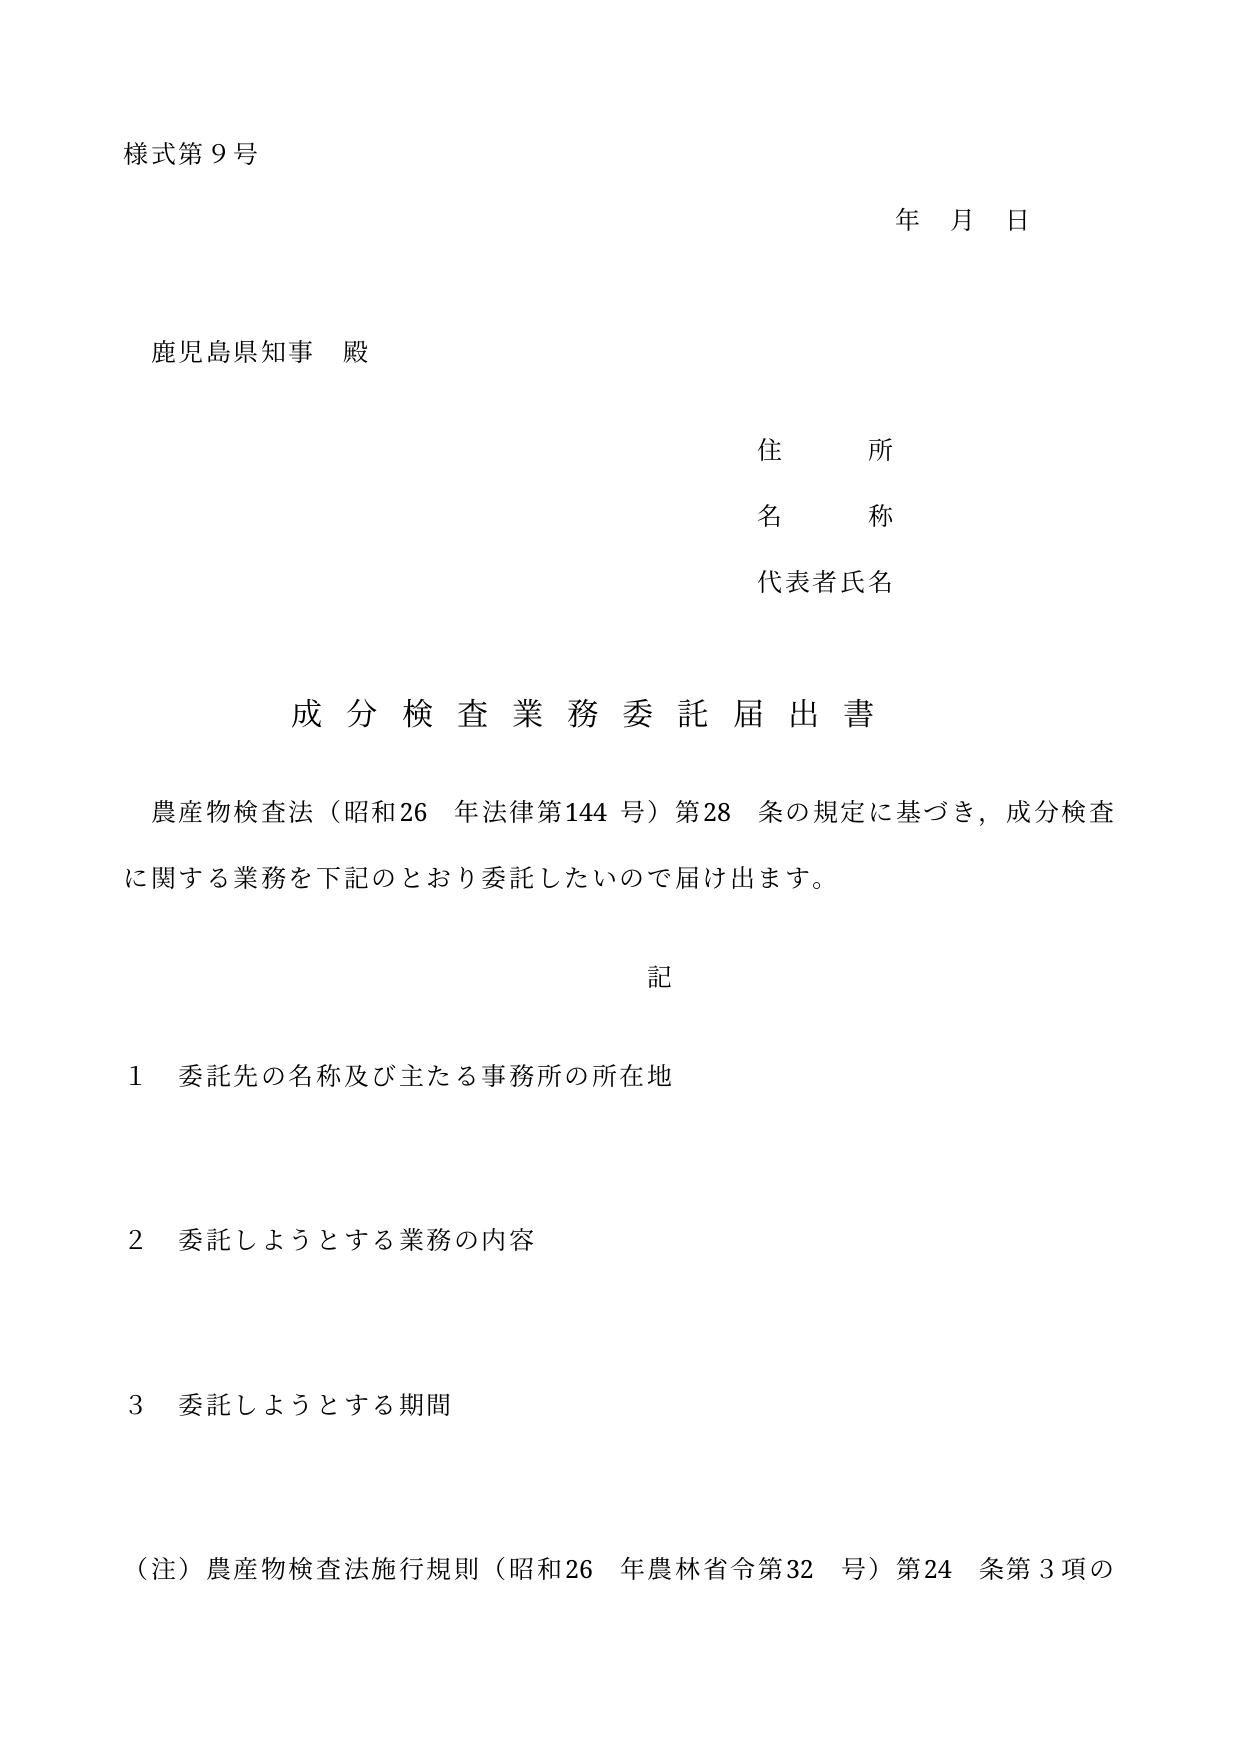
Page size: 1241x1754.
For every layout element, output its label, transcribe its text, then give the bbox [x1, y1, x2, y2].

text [123, 1535, 1117, 1601]
text 代表者氏名 [173, 548, 1067, 614]
text 様式第９号 [123, 120, 1067, 186]
text ２ 委託しようとする業務の内容 [123, 1206, 1067, 1272]
text 成分検査業務委託届出書 [123, 679, 1067, 745]
text １ 委託先の名称及び主たる事務所の所在地 [123, 1042, 1067, 1107]
text 農産物検査法（昭和26年法律第144号）第28条の規定に基づき，成分検査に関する業務を下記のとおり委託したいので届け出ます。 [123, 778, 1117, 910]
text 住 所 [173, 416, 1067, 482]
text 年 月 日 [123, 186, 1067, 252]
text 名 称 [173, 482, 1067, 548]
text 記 [123, 943, 1067, 1009]
text ３ 委託しようとする期間 [123, 1371, 1067, 1437]
text 鹿児島県知事 殿 [148, 317, 1067, 383]
